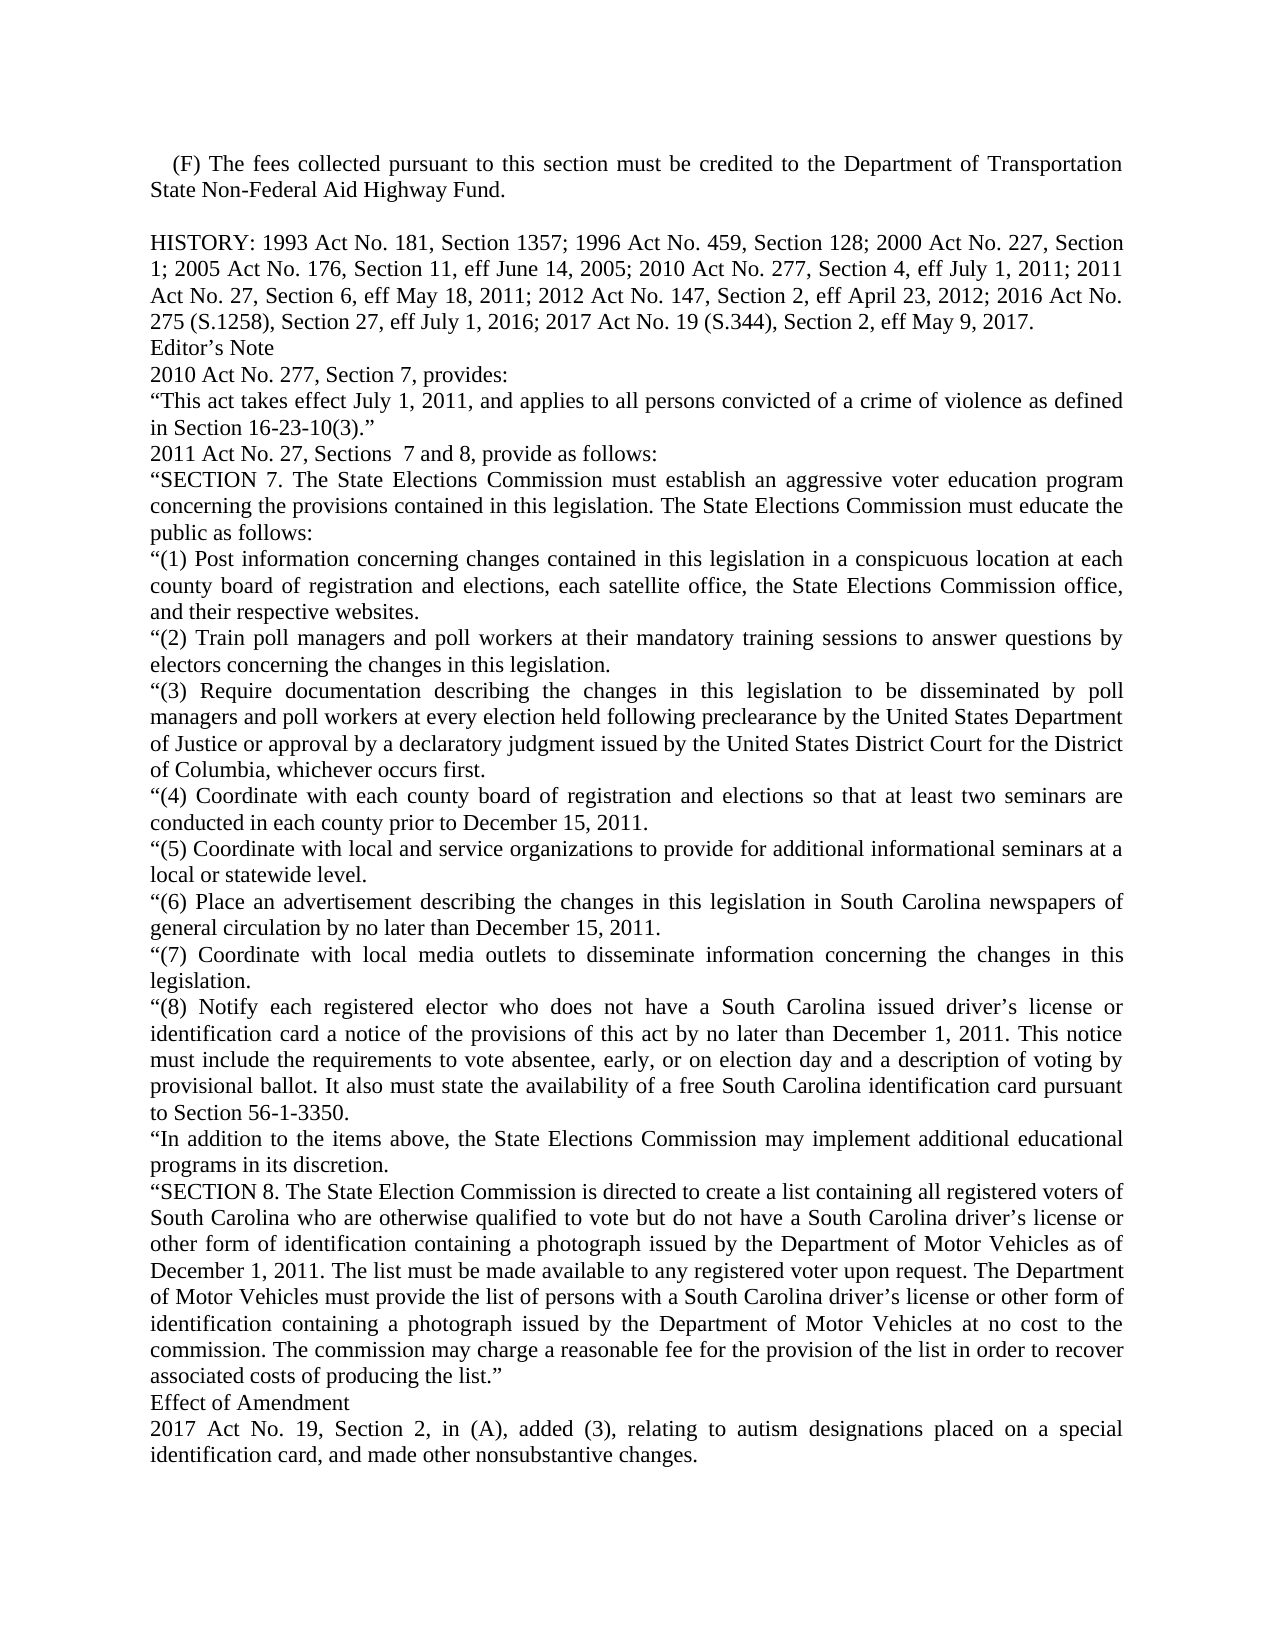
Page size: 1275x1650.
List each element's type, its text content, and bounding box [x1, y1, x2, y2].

text 2017 Act No. 19, Section 2, in (A), added (3), relating to autism designations placed on a special identification card, and made other nonsubstantive changes. [150, 1415, 1125, 1468]
text Effect of Amendment [150, 1389, 1125, 1415]
text “SECTION 7. The State Elections Commission must establish an aggressive voter education program concerning the provisions contained in this legislation. The State Elections Commission must educate the public as follows: [150, 466, 1125, 545]
text 2010 Act No. 277, Section 7, provides: [150, 361, 1125, 387]
text “(2) Train poll managers and poll workers at their mandatory training sessions to answer questions by electors concerning the changes in this legislation. [150, 624, 1125, 677]
text “(7) Coordinate with local media outlets to disseminate information concerning the changes in this legislation. [150, 941, 1125, 993]
text “(1) Post information concerning changes contained in this legislation in a conspicuous location at each county board of registration and elections, each satellite office, the State Elections Commission office, and their respective websites. [150, 545, 1125, 624]
text Editor’s Note [150, 334, 1125, 361]
text “(3) Require documentation describing the changes in this legislation to be disseminated by poll managers and poll workers at every election held following preclearance by the United States Department of Justice or approval by a declaratory judgment issued by the United States District Court for the District of Columbia, whichever occurs first. [150, 677, 1125, 782]
text “(4) Coordinate with each county board of registration and elections so that at least two seminars are conducted in each county prior to December 15, 2011. [150, 782, 1125, 835]
text “This act takes effect July 1, 2011, and applies to all persons convicted of a crime of violence as defined in Section 16-23-10(3).” [150, 387, 1125, 440]
text “(5) Coordinate with local and service organizations to provide for additional informational seminars at a local or statewide level. [150, 835, 1125, 888]
text HISTORY: 1993 Act No. 181, Section 1357; 1996 Act No. 459, Section 128; 2000 Act No. 227, Section 1; 2005 Act No. 176, Section 11, eff June 14, 2005; 2010 Act No. 277, Section 4, eff July 1, 2011; 2011 Act No. 27, Section 6, eff May 18, 2011; 2012 Act No. 147, Section 2, eff April 23, 2012; 2016 Act No. 275 (S.1258), Section 27, eff July 1, 2016; 2017 Act No. 19 (S.344), Section 2, eff May 9, 2017. [150, 229, 1125, 334]
text “In addition to the items above, the State Elections Commission may implement additional educational programs in its discretion. [150, 1125, 1125, 1178]
text 2011 Act No. 27, Sections 7 and 8, provide as follows: [150, 440, 1125, 466]
text “(6) Place an advertisement describing the changes in this legislation in South Carolina newspapers of general circulation by no later than December 15, 2011. [150, 888, 1125, 941]
text (F) The fees collected pursuant to this section must be credited to the Department of Transportation State Non-Federal Aid Highway Fund. [150, 150, 1125, 203]
text “(8) Notify each registered elector who does not have a South Carolina issued driver’s license or identification card a notice of the provisions of this act by no later than December 1, 2011. This notice must include the requirements to vote absentee, early, or on election day and a description of voting by provisional ballot. It also must state the availability of a free South Carolina identification card pursuant to Section 56-1-3350. [150, 993, 1125, 1125]
text “SECTION 8. The State Election Commission is directed to create a list containing all registered voters of South Carolina who are otherwise qualified to vote but do not have a South Carolina driver’s license or other form of identification containing a photograph issued by the Department of Motor Vehicles as of December 1, 2011. The list must be made available to any registered voter upon request. The Department of Motor Vehicles must provide the list of persons with a South Carolina driver’s license or other form of identification containing a photograph issued by the Department of Motor Vehicles at no cost to the commission. The commission may charge a reasonable fee for the provision of the list in order to recover associated costs of producing the list.” [150, 1178, 1125, 1389]
